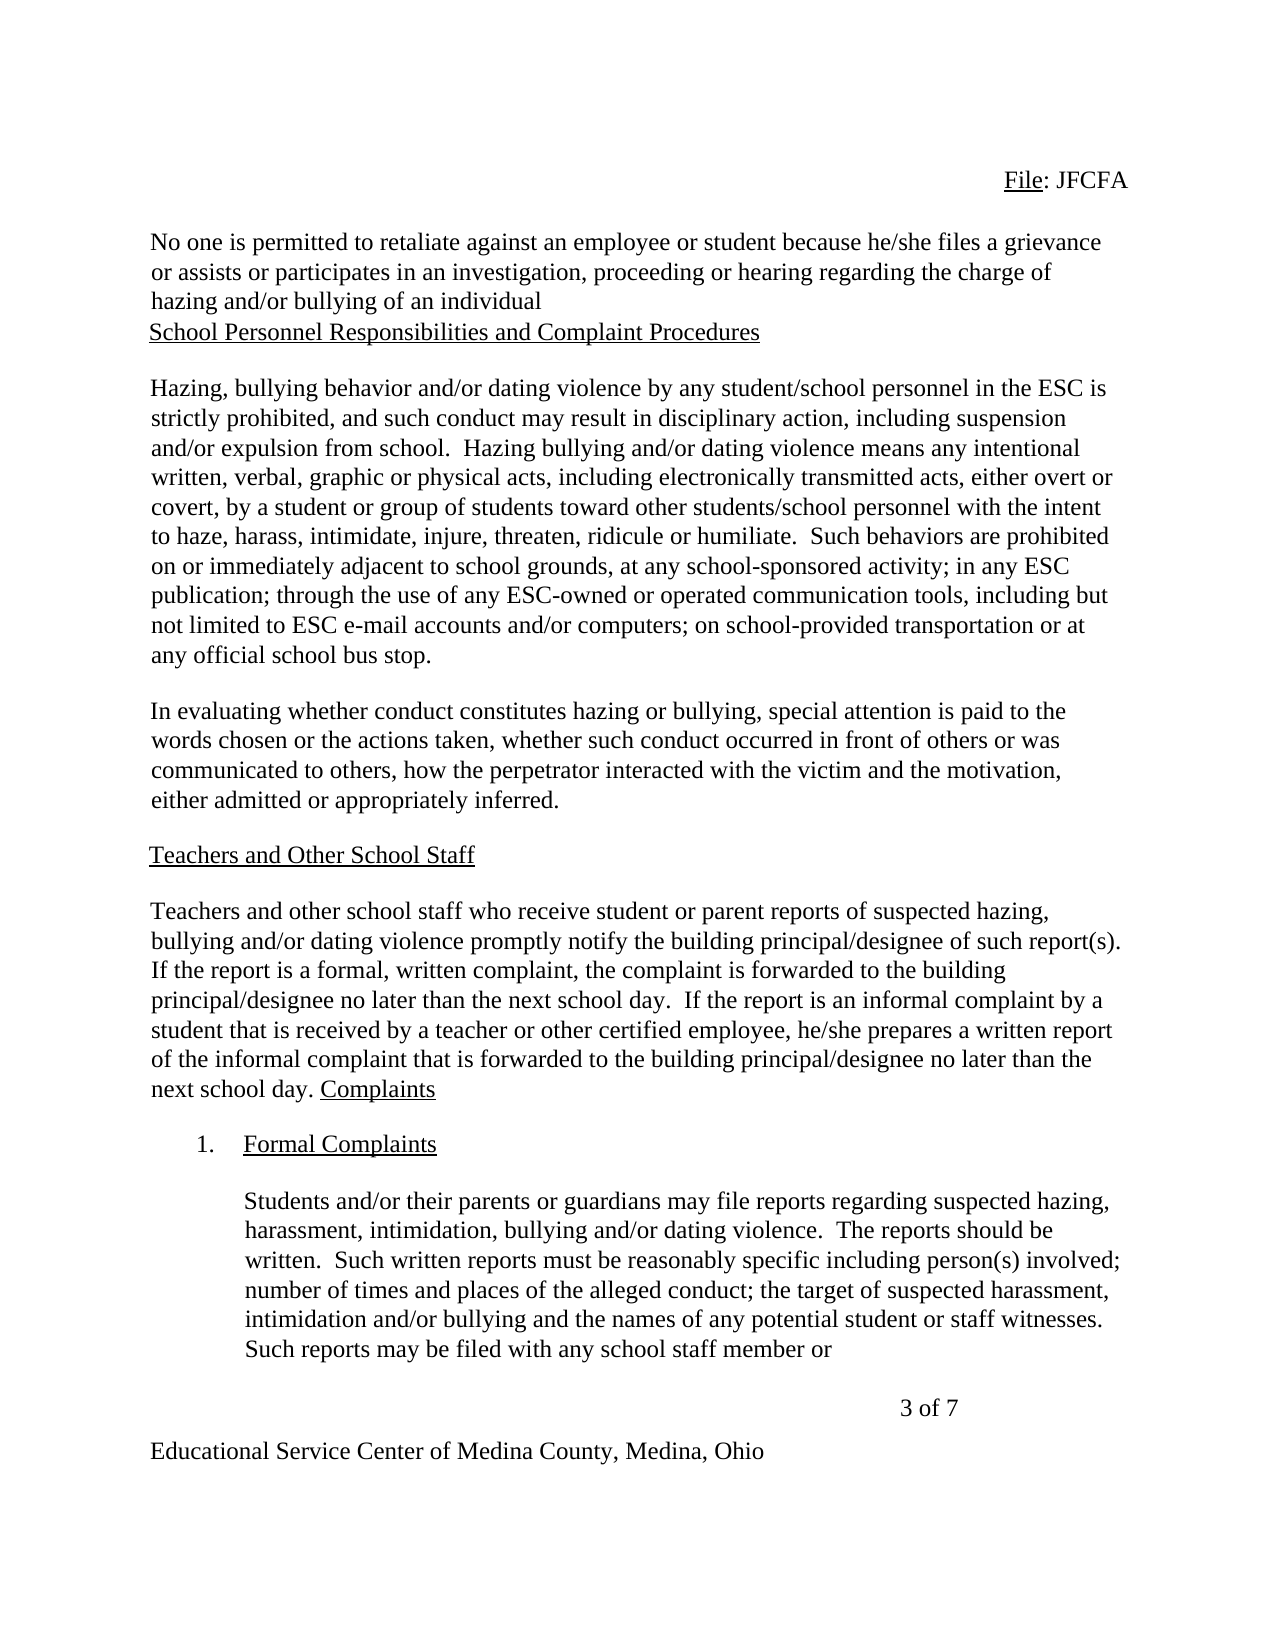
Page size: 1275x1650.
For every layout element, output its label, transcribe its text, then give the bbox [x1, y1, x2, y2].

text In evaluating whether conduct constitutes hazing or bullying, special attention is paid to the words chosen or the actions taken, whether such conduct occurred in front of others or was communicated to others, how the perpetrator interacted with the victim and the motivation, either admitted or appropriately inferred. [150, 696, 1123, 813]
subtitle 1. Formal Complaints [150, 1129, 1125, 1158]
subtitle School Personnel Responsibilities and Complaint Procedures [148, 317, 1125, 346]
text File: JFCFA [150, 165, 1128, 194]
text Teachers and other school staff who receive student or parent reports of suspected hazing, bullying and/or dating violence promptly notify the building principal/designee of such report(s). If the report is a formal, written complaint, the complaint is forwarded to the building principal/designee no later than the next school day. If the report is an informal complaint by a student that is received by a teacher or other certified employee, he/she prepares a written report of the informal complaint that is forwarded to the building principal/designee no later than the next school day. Complaints [150, 896, 1123, 1103]
text No one is permitted to retaliate against an employee or student because he/she files a grievance or assists or participates in an investigation, proceeding or hearing regarding the charge of hazing and/or bullying of an individual [150, 227, 1123, 315]
text Students and/or their parents or guardians may file reports regarding suspected hazing, harassment, intimidation, bullying and/or dating violence. The reports should be written. Such written reports must be reasonably specific including person(s) involved; number of times and places of the alleged conduct; the target of suspected harassment, intimidation and/or bullying and the names of any potential student or staff witnesses. Such reports may be filed with any school staff member or 3 of 7 [244, 1186, 1123, 1422]
text Hazing, bullying behavior and/or dating violence by any student/school personnel in the ESC is strictly prohibited, and such conduct may result in disciplinary action, including suspension and/or expulsion from school. Hazing bullying and/or dating violence means any intentional written, verbal, graphic or physical acts, including electronically transmitted acts, either overt or covert, by a student or group of students toward other students/school personnel with the intent to haze, harass, intimidate, injure, threaten, ridicule or humiliate. Such behaviors are prohibited on or immediately adjacent to school grounds, at any school-sponsored activity; in any ESC publication; through the use of any ESC-owned or operated communication tools, including but not limited to ESC e-mail accounts and/or computers; on school-provided transportation or at any official school bus stop. [150, 373, 1123, 668]
subtitle Teachers and Other School Staff [148, 840, 1125, 869]
